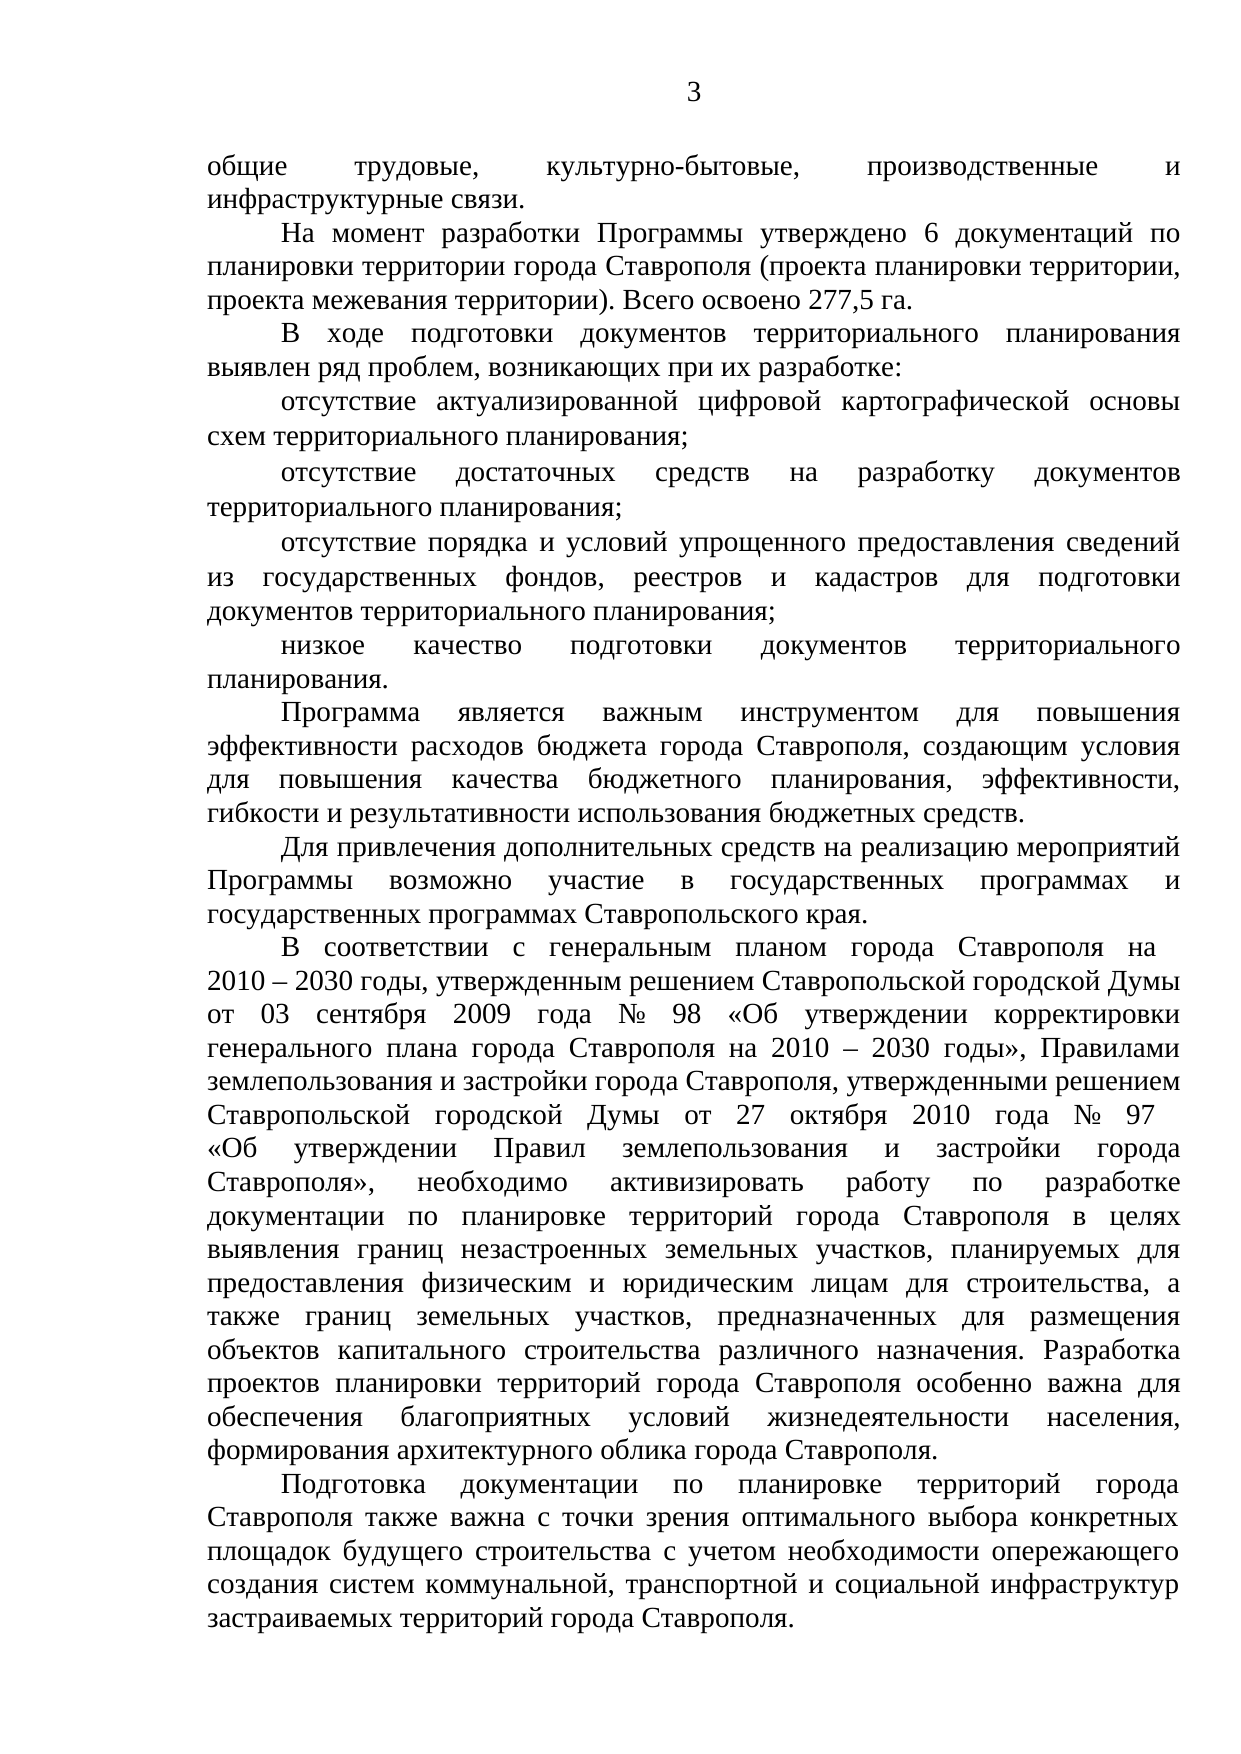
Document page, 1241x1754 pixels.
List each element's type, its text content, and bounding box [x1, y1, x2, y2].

text На момент разработки Программы утверждено 6 документаций по планировки территории города Ставрополя (проекта планировки территории, проекта межевания территории). Всего освоено 277,5 га. [207, 215, 1181, 315]
text Для привлечения дополнительных средств на реализацию мероприятий Программы возможно участие в государственных программах и государственных программах Ставропольского края. [207, 829, 1181, 929]
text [207, 148, 1181, 215]
text В ходе подготовки документов территориального планирования выявлен ряд проблем, возникающих при их разработке: [207, 315, 1181, 382]
text низкое качество подготовки документов территориального планирования. [207, 627, 1181, 694]
text Программа является важным инструментом для повышения эффективности расходов бюджета города Ставрополя, создающим условия для повышения качества бюджетного планирования, эффективности, гибкости и результативности использования бюджетных средств. [207, 694, 1181, 829]
text отсутствие порядка и условий упрощенного предоставления сведений из государственных фондов, реестров и кадастров для подготовки документов территориального планирования; [207, 524, 1181, 627]
text отсутствие достаточных средств на разработку документов территориального планирования; [207, 454, 1181, 523]
text отсутствие актуализированной цифровой картографической основы схем территориального планирования; [207, 383, 1181, 452]
text В соответствии с генеральным планом города Ставрополя на 2010 – 2030 годы, утвержденным решением Ставропольской городской Думы от 03 сентября 2009 года № 98 «Об утверждении корректировки генерального плана города Ставрополя на 2010 – 2030 годы», Правилами землепользования и застройки города Ставрополя, утвержденными решением Ставропольской городской Думы от 27 октября 2010 года № 97 «Об утверждении Правил землепользования и застройки города Ставрополя», необходимо активизировать работу по разработке документации по планировке территорий города Ставрополя в целях выявления границ незастроенных земельных участков, планируемых для предоставления физическим и юридическим лицам для строительства, а также границ земельных участков, предназначенных для размещения объектов капитального строительства различного назначения. Разработка проектов планировки территорий города Ставрополя особенно важна для обеспечения благоприятных условий жизнедеятельности населения, формирования архитектурного облика города Ставрополя. [207, 929, 1181, 1466]
text Подготовка документации по планировке территорий города Ставрополя также важна с точки зрения оптимального выбора конкретных площадок будущего строительства с учетом необходимости опережающего создания систем коммунальной, транспортной и социальной инфраструктур застраиваемых территорий города Ставрополя. [207, 1466, 1180, 1634]
